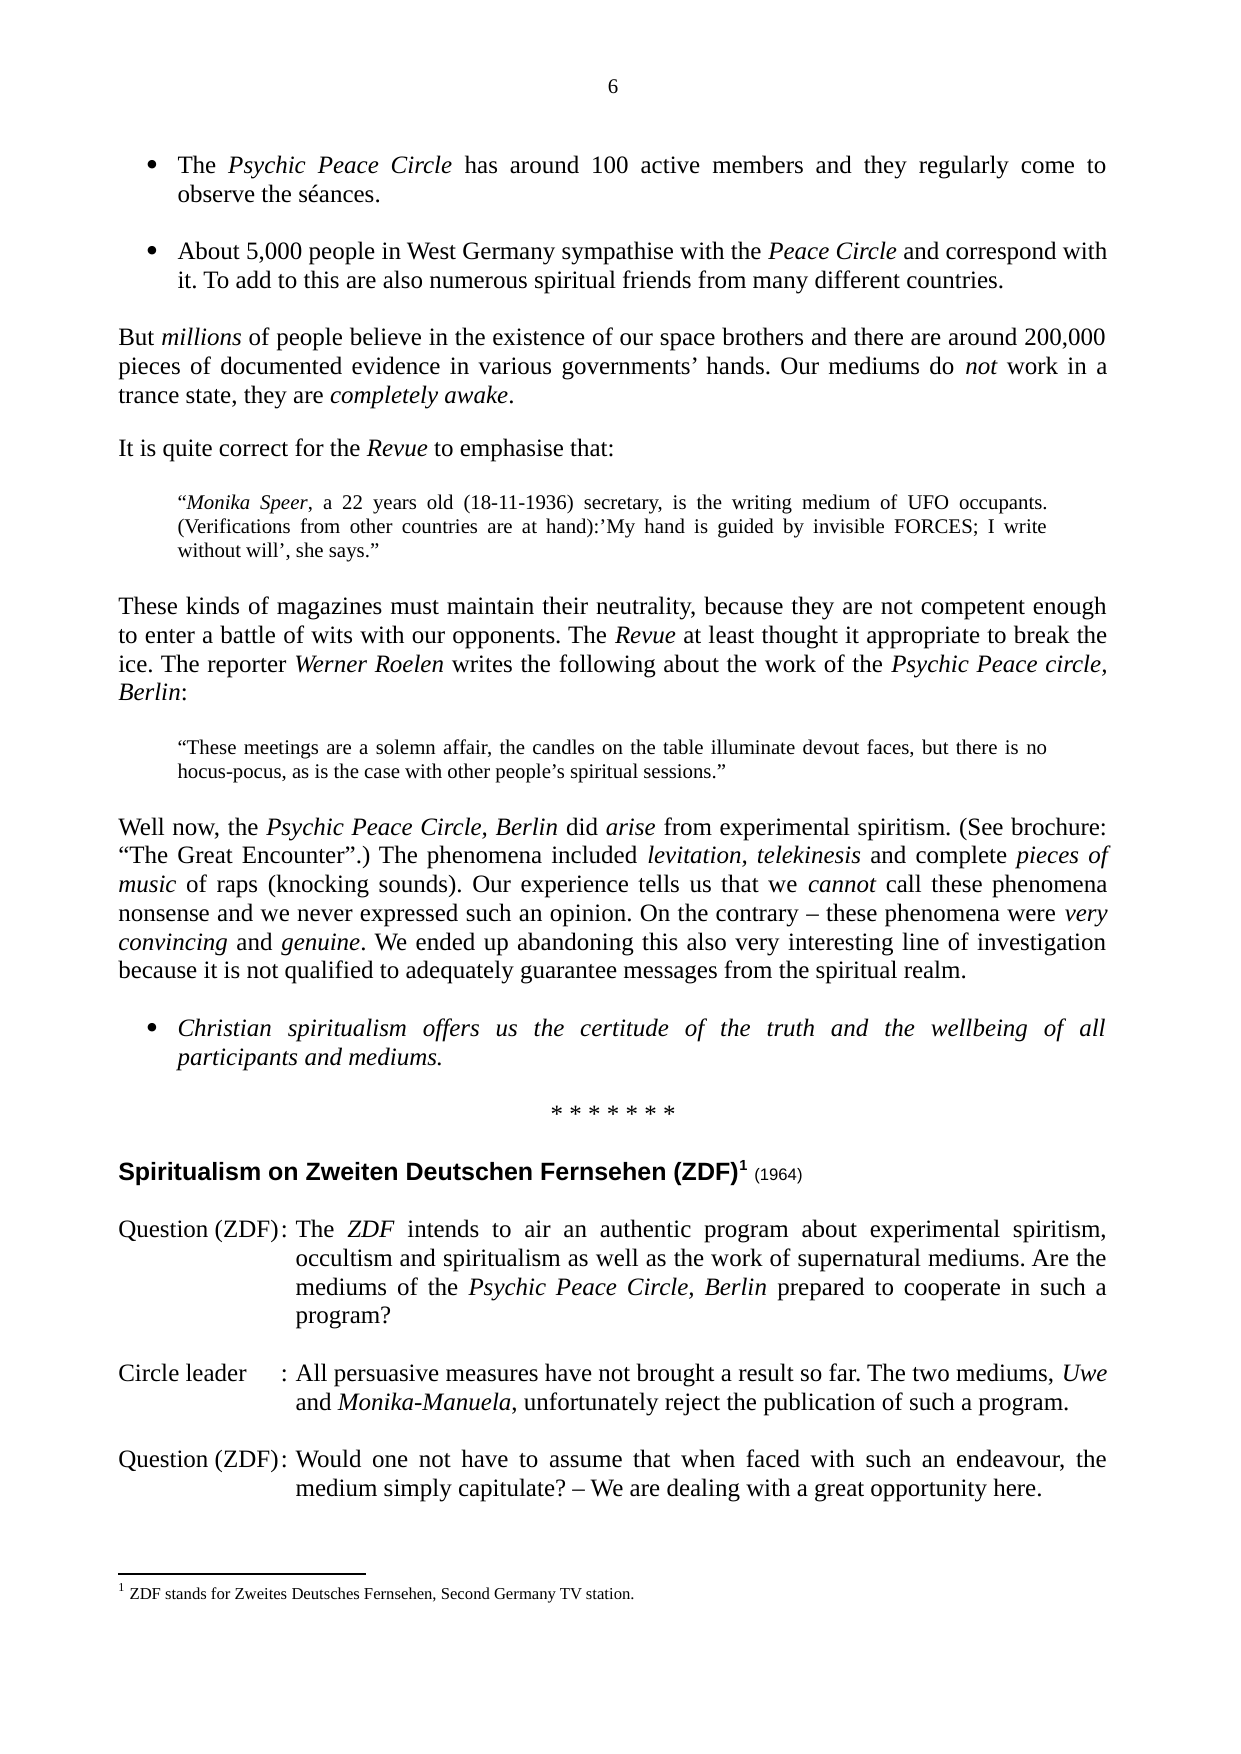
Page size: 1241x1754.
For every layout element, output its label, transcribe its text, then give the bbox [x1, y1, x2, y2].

text Spiritualism on Zweiten Deutschen Fernsehen (ZDF) (1964) [118, 1157, 1107, 1186]
text “These meetings are a solemn affair, the candles on the table illuminate devout faces, but there is no hocus-pocus, as is the case with other people’s spiritual sessions.” [177, 735, 1048, 783]
text It is quite correct for the Revue to emphasise that: [118, 433, 1107, 462]
text These kinds of magazines must maintain their neutrality, because they are not competent enough to enter a battle of wits with our opponents. The Revue at least thought it appropriate to break the ice. The reporter Werner Roelen writes the following about the work of the Psychic Peace circle, Berlin: [118, 591, 1107, 706]
list Christian spiritualism offers us the certitude of the truth and the wellbeing of all participants and mediums. [148, 1013, 1107, 1071]
text * * * * * * * [118, 1099, 1107, 1128]
list The Psychic Peace Circle has around 100 active members and they regularly come to observe the séances. [148, 150, 1107, 207]
text Well now, the Psychic Peace Circle, Berlin did arise from experimental spiritism. (See brochure: “The Great Encounter”.) The phenomena included levitation, telekinesis and complete pieces of music of raps (knocking sounds). Our experience tells us that we cannot call these phenomena nonsense and we never expressed such an opinion. On the contrary – these phenomena were very convincing and genuine. We ended up abandoning this also very interesting line of investigation because it is not qualified to adequately guarantee messages from the spiritual realm. [118, 812, 1107, 984]
list About 5,000 people in West Germany sympathise with the Peace Circle and correspond with it. To add to this are also numerous spiritual friends from many different countries. [148, 236, 1107, 294]
text But millions of people believe in the existence of our space brothers and there are around 200,000 pieces of documented evidence in various governments’ hands. Our mediums do not work in a trance state, they are completely awake. [118, 322, 1107, 409]
text Question (ZDF) : Would one not have to assume that when faced with such an endeavour, the medium simply capitulate? – We are dealing with a great opportunity here. [118, 1444, 1107, 1502]
text Question (ZDF) : The ZDF intends to air an authentic program about experimental spiritism, occultism and spiritualism as well as the work of supernatural mediums. Are the mediums of the Psychic Peace Circle, Berlin prepared to cooperate in such a program? [118, 1214, 1107, 1329]
text Circle leader : All persuasive measures have not brought a result so far. The two mediums, Uwe and Monika-Manuela, unfortunately reject the publication of such a program. [118, 1358, 1107, 1416]
text “Monika Speer, a 22 years old (18-11-1936) secretary, is the writing medium of UFO occupants. (Verifications from other countries are at hand):’My hand is guided by invisible FORCES; I write without will’, she says.” [177, 490, 1048, 562]
